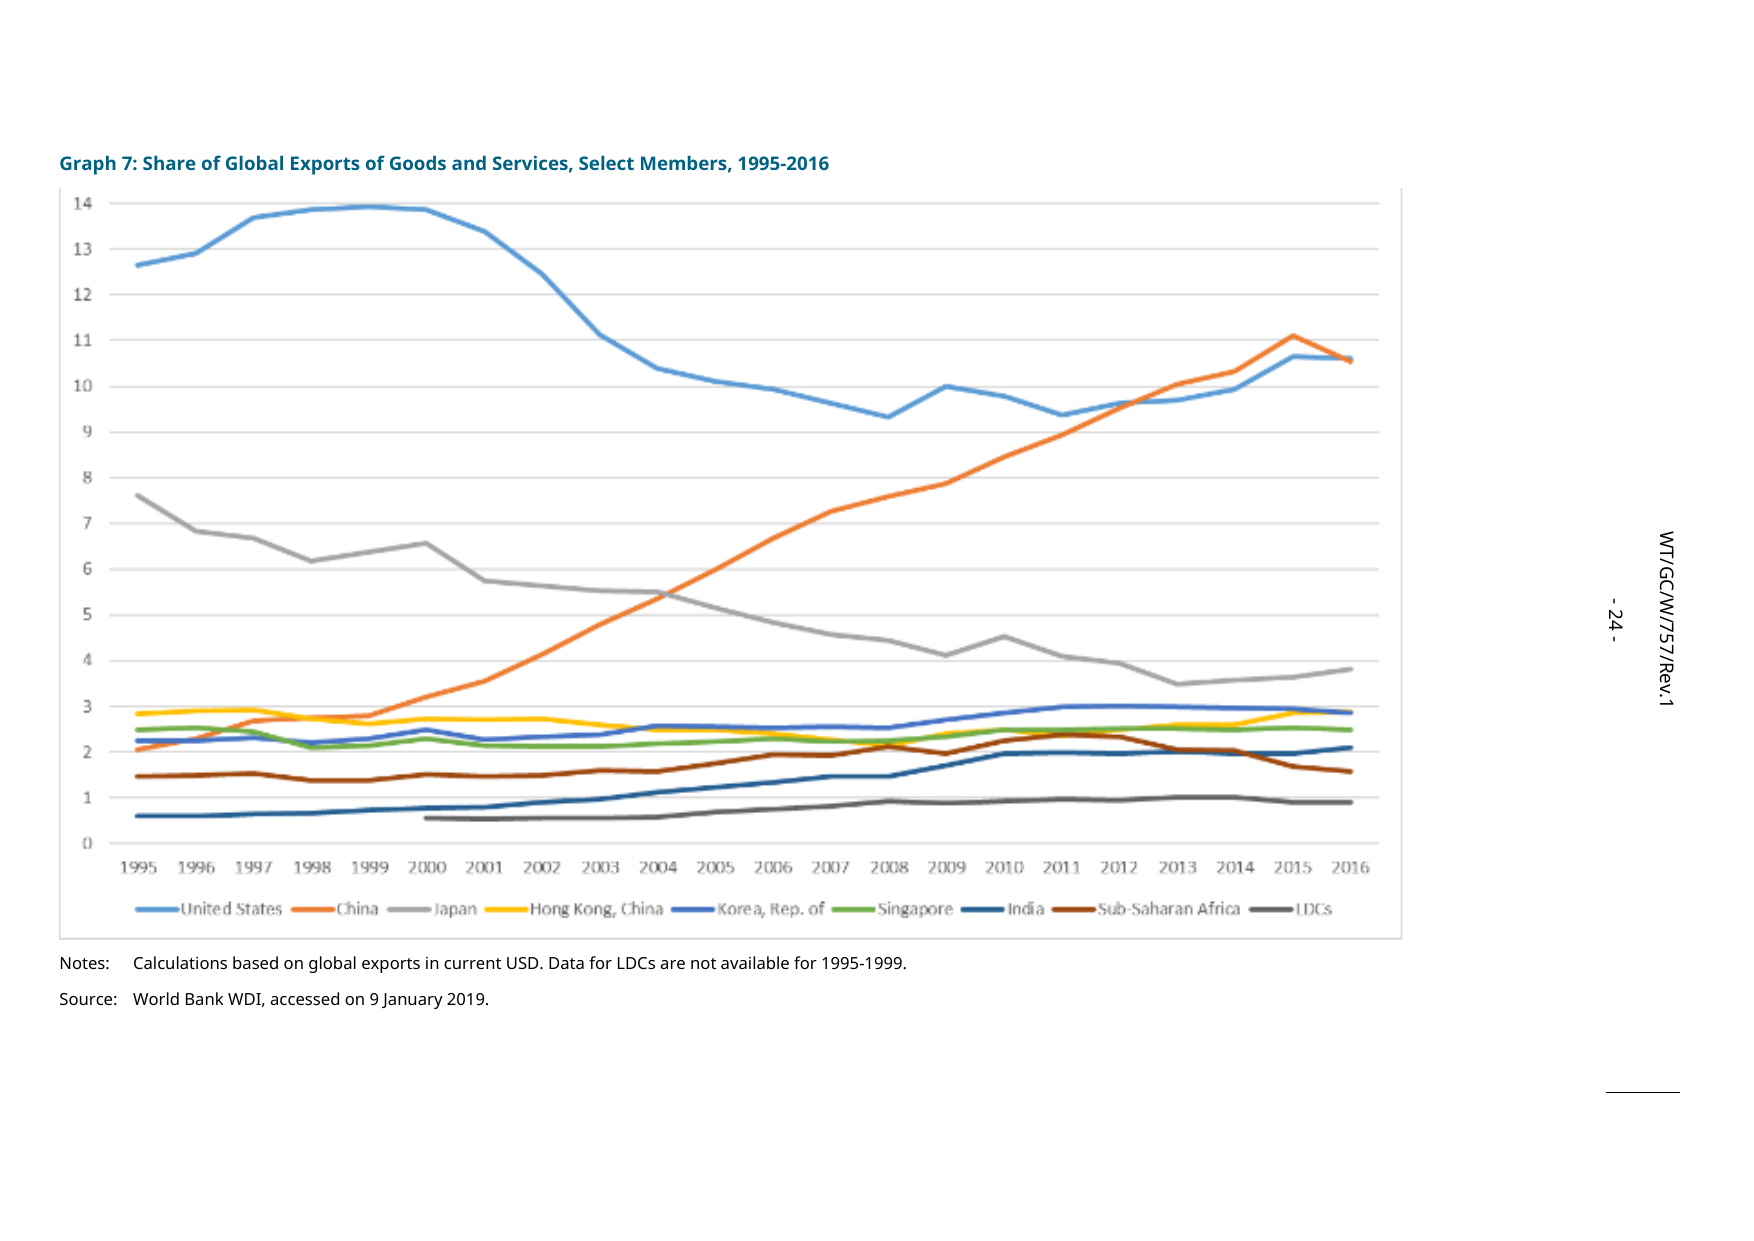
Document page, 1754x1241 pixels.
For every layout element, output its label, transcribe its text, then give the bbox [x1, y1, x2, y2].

text Notes: Calculations based on global exports in current USD. Data for LDCs are not available for 1995-1999. [59, 952, 1577, 975]
picture [59, 188, 1403, 940]
text Source: World Bank WDI, accessed on 9 January 2019. [59, 987, 1577, 1010]
text Graph 7: Share of Global Exports of Goods and Services, Select Members, 1995-2016 [59, 150, 1577, 176]
